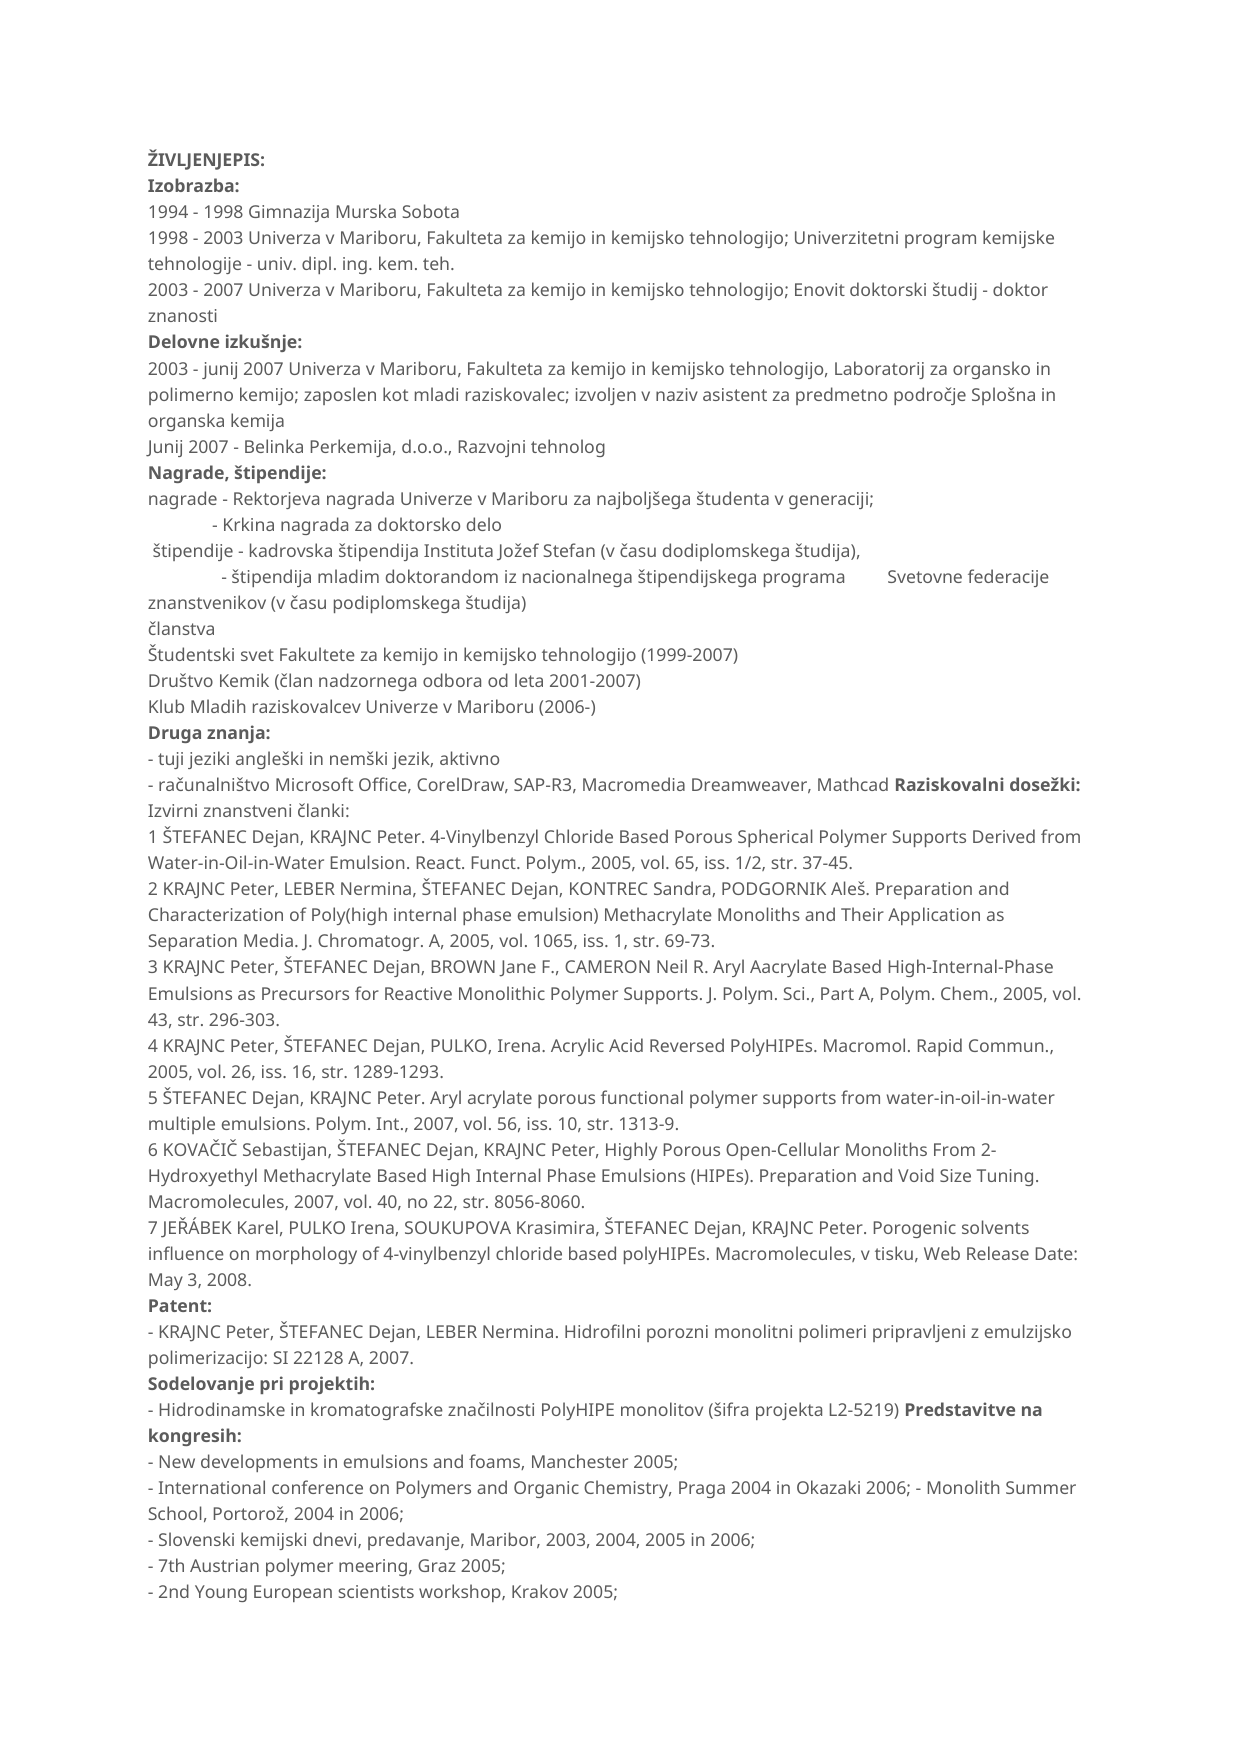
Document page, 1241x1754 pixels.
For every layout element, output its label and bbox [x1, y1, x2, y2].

text [148, 148, 1093, 1604]
